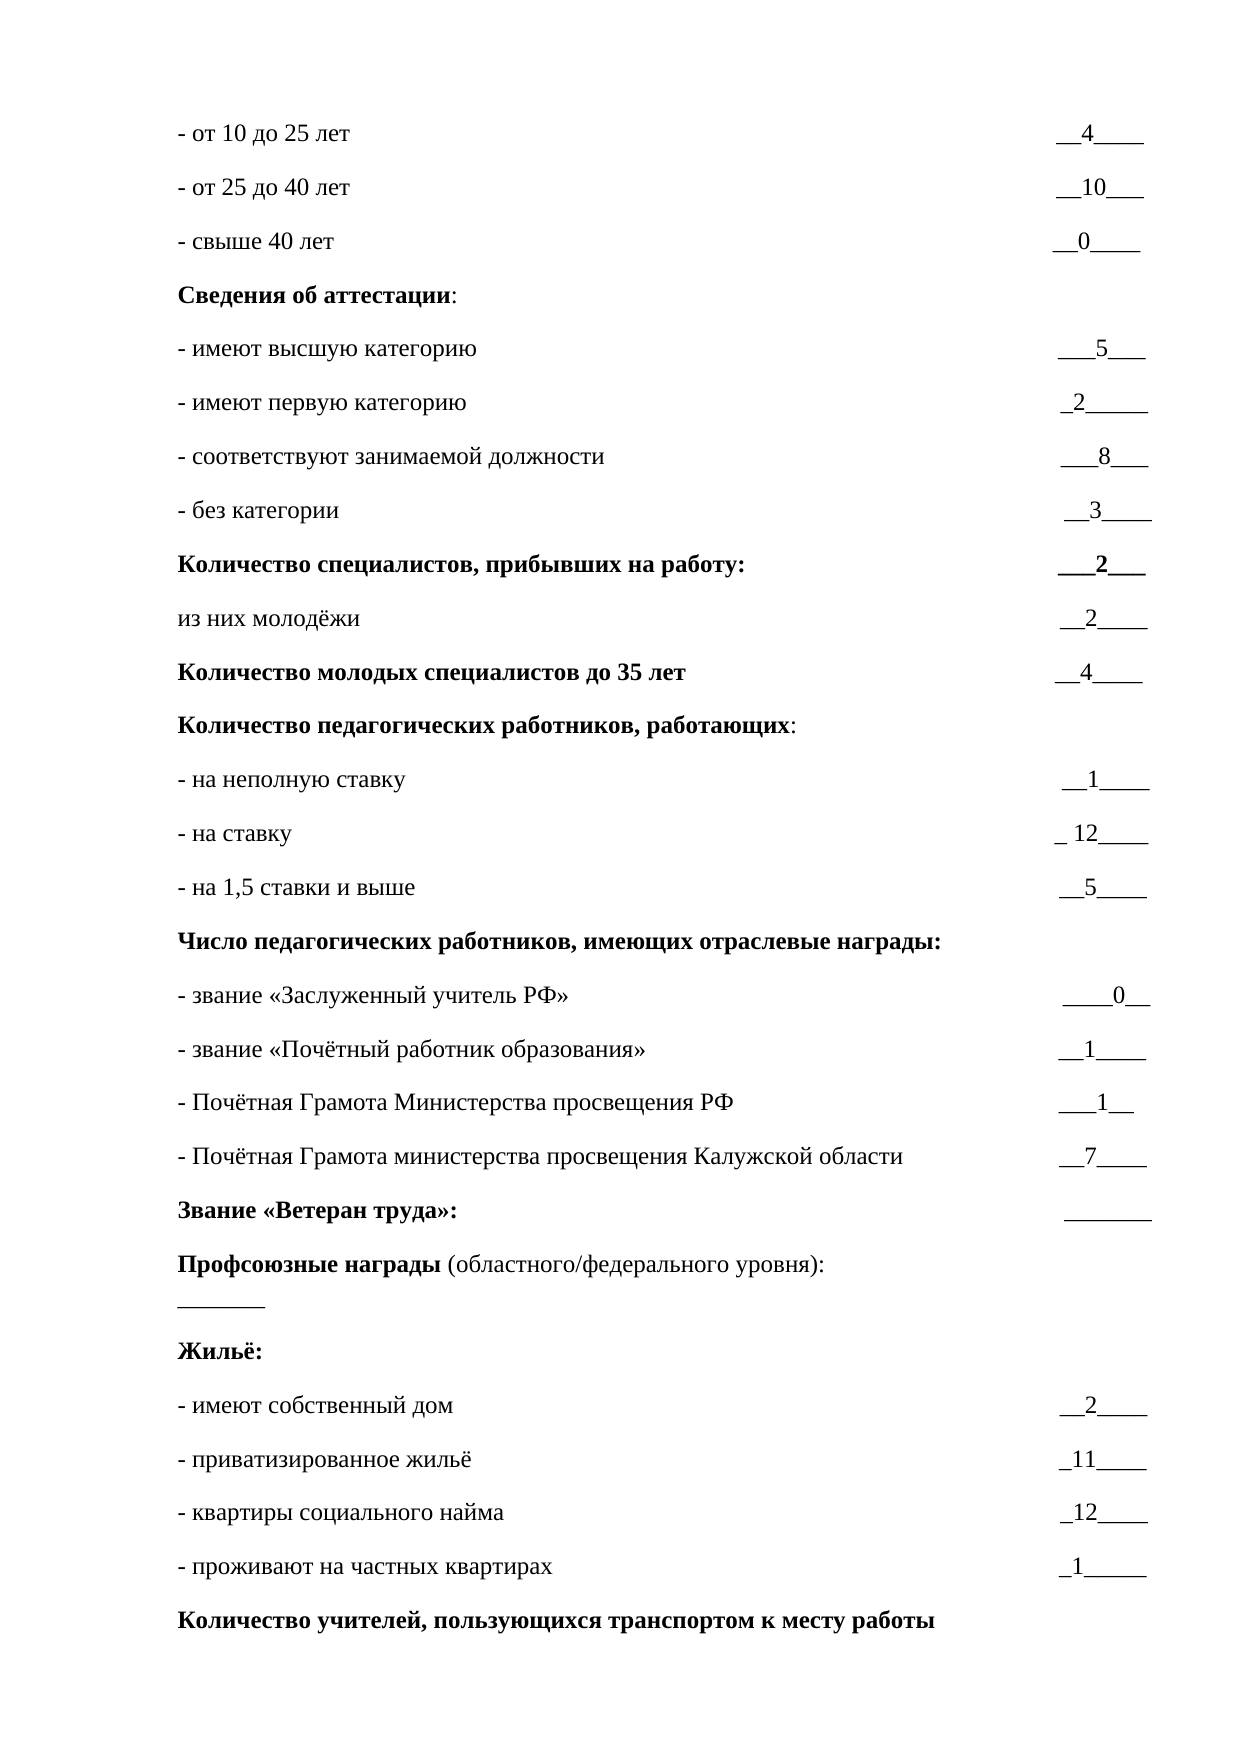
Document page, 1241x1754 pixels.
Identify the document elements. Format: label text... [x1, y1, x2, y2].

text - имеют собственный дом __2____ [177, 1390, 1152, 1418]
text - имеют высшую категорию ___5___ [177, 333, 1152, 362]
text - без категории __3____ [177, 495, 1152, 524]
text Профсоюзные награды (областного/федерального уровня): _______ [177, 1249, 1152, 1311]
text - приватизированное жильё _11____ [177, 1444, 1152, 1472]
text Количество педагогических работников, работающих: [177, 711, 1152, 739]
text - на ставку _ 12____ [177, 818, 1152, 847]
text - имеют первую категорию _2_____ [177, 387, 1152, 416]
text - проживают на частных квартирах _1_____ [177, 1551, 1152, 1580]
text - звание «Заслуженный учитель РФ» ____0__ [177, 980, 1152, 1008]
text - свыше 40 лет __0____ [177, 226, 1152, 254]
text - от 10 до 25 лет __4____ [177, 118, 1152, 147]
text - на неполную ставку __1____ [177, 764, 1152, 793]
text - Почётная Грамота министерства просвещения Калужской области __7____ [177, 1141, 1152, 1170]
text Жильё: [177, 1336, 1152, 1365]
text - квартиры социального найма _12____ [177, 1497, 1152, 1526]
text Количество специалистов, прибывших на работу: ___2___ [177, 549, 1152, 578]
text Сведения об аттестации: [177, 280, 1152, 308]
text - на 1,5 ставки и выше __5____ [177, 872, 1152, 901]
text - Почётная Грамота Министерства просвещения РФ ___1__ [177, 1087, 1152, 1116]
text Количество молодых специалистов до 35 лет __4____ [177, 657, 1152, 685]
text - соответствуют занимаемой должности ___8___ [177, 441, 1152, 470]
text - звание «Почётный работник образования» __1____ [177, 1034, 1152, 1062]
text Количество учителей, пользующихся транспортом к месту работы [177, 1605, 1152, 1634]
text из них молодёжи __2____ [177, 603, 1152, 632]
text Число педагогических работников, имеющих отраслевые награды: [177, 926, 1152, 955]
text - от 25 до 40 лет __10___ [177, 172, 1152, 201]
text Звание «Ветеран труда»: _______ [177, 1195, 1152, 1224]
